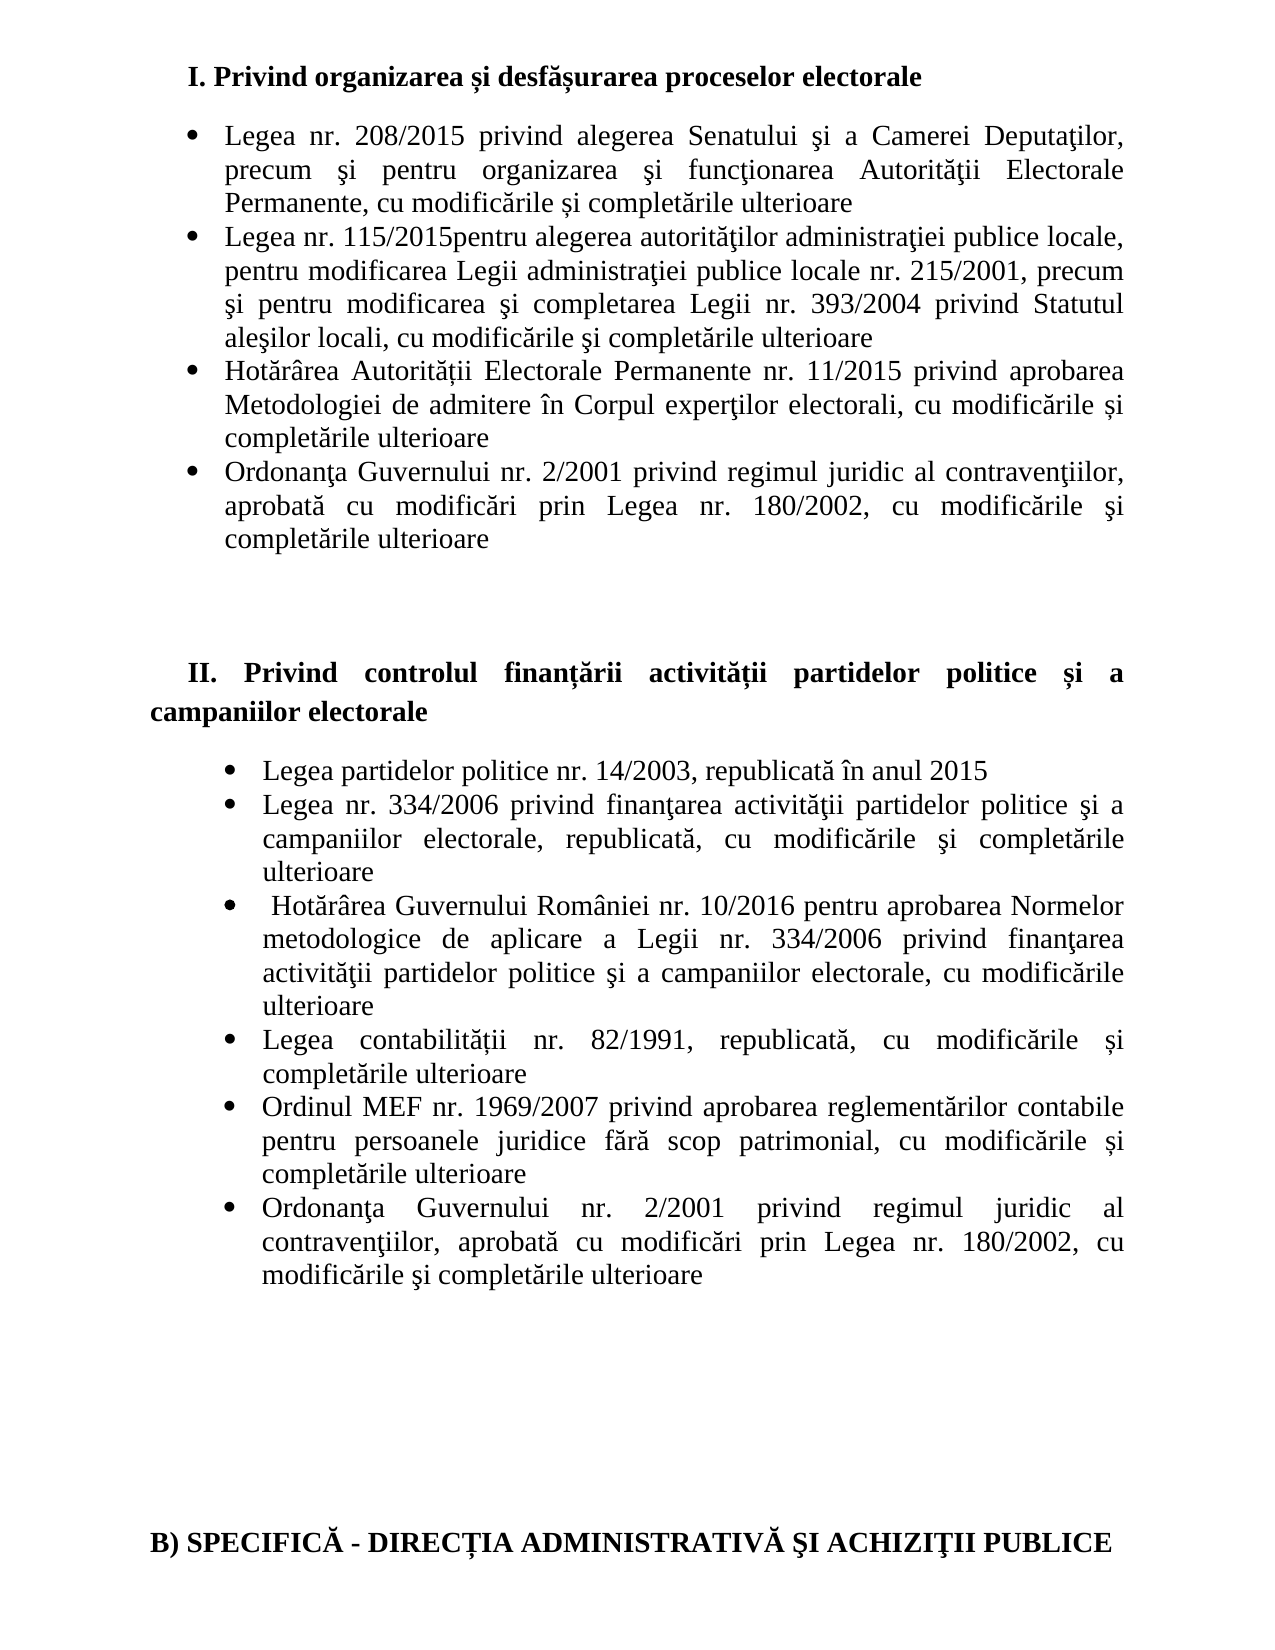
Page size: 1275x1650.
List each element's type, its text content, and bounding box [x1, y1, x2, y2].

list Hotărârea Guvernului României nr. 10/2016 pentru aprobarea Normelor metodologice de aplicare a Legii nr. 334/2006 privind finanţarea activităţii partidelor politice şi a campaniilor electorale, cu modificările ulterioare [225, 888, 1125, 1022]
text B) SPECIFICĂ - DIRECȚIA ADMINISTRATIVĂ ŞI ACHIZIŢII PUBLICE [150, 1526, 1125, 1559]
list Legea partidelor politice nr. 14/2003, republicată în anul 2015 [225, 753, 1125, 787]
list Ordonanţa Guvernului nr. 2/2001 privind regimul juridic al contravenţiilor, aprobată cu modificări prin Legea nr. 180/2002, cu modificările şi completările ulterioare [224, 1190, 1125, 1291]
text I. Privind organizarea și desfășurarea proceselor electorale [187, 59, 1125, 93]
list Legea nr. 208/2015 privind alegerea Senatului şi a Camerei Deputaţilor, precum şi pentru organizarea şi funcţionarea Autorităţii Electorale Permanente, cu modificările și completările ulterioare [187, 118, 1125, 219]
list Legea contabilității nr. 82/1991, republicată, cu modificările și completările ulterioare [225, 1022, 1125, 1089]
list Hotărârea Autorității Electorale Permanente nr. 11/2015 privind aprobarea Metodologiei de admitere în Corpul experţilor electorali, cu modificările și completările ulterioare [187, 353, 1125, 454]
list Ordinul MEF nr. 1969/2007 privind aprobarea reglementărilor contabile pentru persoanele juridice fără scop patrimonial, cu modificările și completările ulterioare [224, 1089, 1125, 1190]
text II. Privind controlul finanțării activității partidelor politice și a campaniilor electorale [150, 656, 1125, 728]
list Legea nr. 334/2006 privind finanţarea activităţii partidelor politice şi a campaniilor electorale, republicată, cu modificările şi completările ulterioare [225, 787, 1125, 888]
list Ordonanţa Guvernului nr. 2/2001 privind regimul juridic al contravenţiilor, aprobată cu modificări prin Legea nr. 180/2002, cu modificările şi completările ulterioare [187, 454, 1125, 555]
list Legea nr. 115/2015pentru alegerea autorităţilor administraţiei publice locale, pentru modificarea Legii administraţiei publice locale nr. 215/2001, precum şi pentru modificarea şi completarea Legii nr. 393/2004 privind Statutul aleşilor locali, cu modificările şi completările ulterioare [187, 219, 1125, 353]
